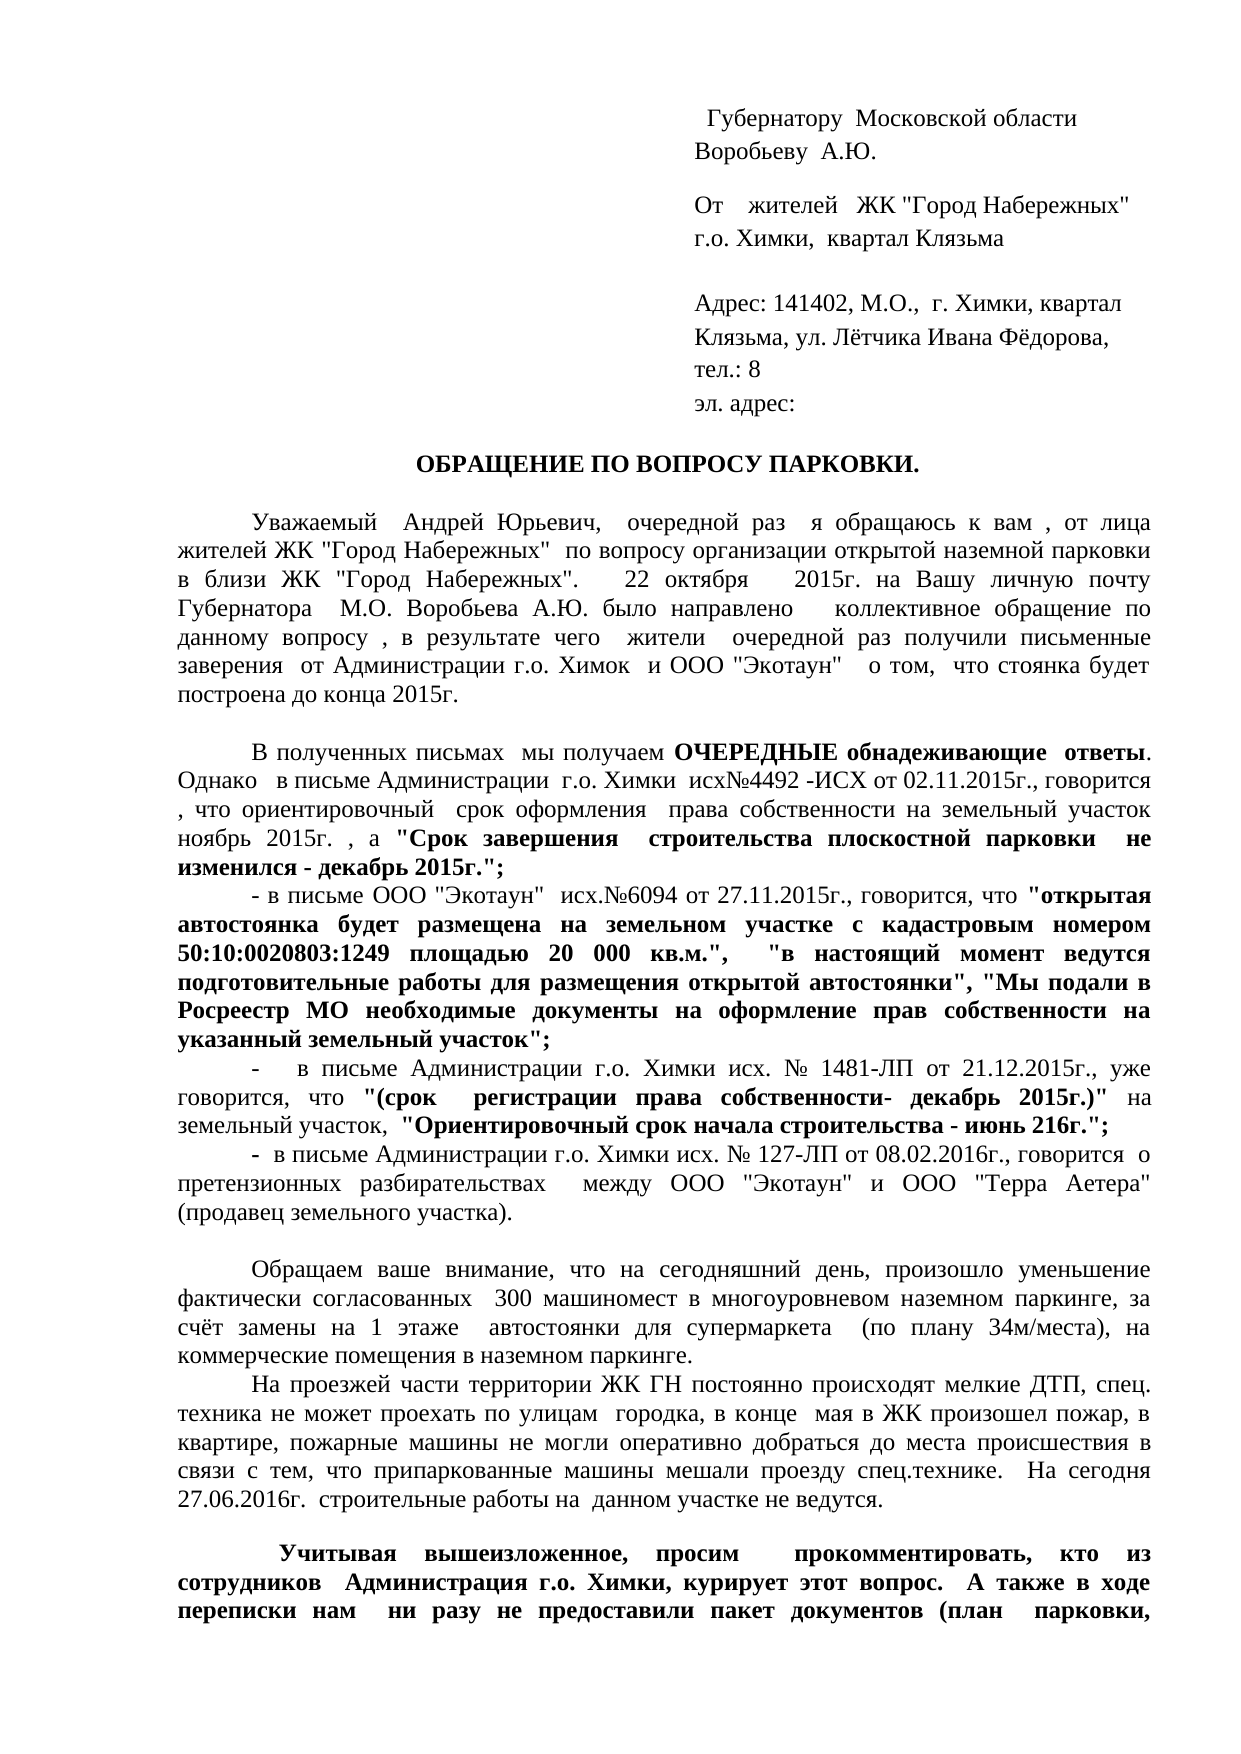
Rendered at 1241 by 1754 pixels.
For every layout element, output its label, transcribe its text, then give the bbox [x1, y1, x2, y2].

text Обращаем ваше внимание, что на сегодняшний день, произошло уменьшение фактически согласованных 300 машиномест в многоуровневом наземном паркинге, за счёт замены на 1 этаже автостоянки для супермаркета (по плану 34м/места), на коммерческие помещения в наземном паркинге. [177, 1254, 1152, 1369]
text Адрес: 141402, М.О., г. Химки, квартал Клязьма, ул. Лётчика Ивана Фёдорова, [694, 288, 1152, 350]
text От жителей ЖК "Город Набережных" г.о. Химки, квартал Клязьма [694, 190, 1152, 252]
text Губернатору Московской области Воробьеву А.Ю. [694, 103, 1152, 165]
text ОБРАЩЕНИЕ ПО ВОПРОСУ ПАРКОВКИ. [177, 449, 1152, 478]
text тел.: 8 [694, 354, 1152, 383]
text эл. адрес: [694, 388, 1152, 416]
text - в письме ООО "Экотаун" исх.№6094 от 27.11.2015г., говорится, что "открытая автостоянка будет размещена на земельном участке с кадастровым номером 50:10:0020803:1249 площадью 20 000 кв.м.", "в настоящий момент ведутся подготовительные работы для размещения открытой автостоянки", "Мы подали в Росреестр МО необходимые документы на оформление прав собственности на указанный земельный участок"; [177, 881, 1152, 1053]
text Уважаемый Андрей Юрьевич, очередной раз я обращаюсь к вам , от лица жителей ЖК "Город Набережных" по вопросу организации открытой наземной парковки в близи ЖК "Город Набережных". 22 октября 2015г. на Вашу личную почту Губернатора М.О. Воробьева А.Ю. было направлено коллективное обращение по данному вопросу , в результате чего жители очередной раз получили письменные заверения от Администрации г.о. Химок и ООО "Экотаун" о том, что стоянка будет построена до конца 2015г. [177, 507, 1152, 708]
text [177, 1538, 1152, 1624]
text В полученных письмах мы получаем ОЧЕРЕДНЫЕ обнадеживающие ответы. Однако в письме Администрации г.о. Химки исх№4492 -ИСХ от 02.11.2015г., говорится , что ориентировочный срок оформления права собственности на земельный участок ноябрь 2015г. , а "Срок завершения строительства плоскостной парковки не изменился - декабрь 2015г."; [177, 737, 1152, 881]
text - в письме Администрации г.о. Химки исх. № 1481-ЛП от 21.12.2015г., уже говорится, что "(срок регистрации права собственности- декабрь 2015г.)" на земельный участок, "Ориентировочный срок начала строительства - июнь 216г."; [177, 1053, 1152, 1139]
text - в письме Администрации г.о. Химки исх. № 127-ЛП от 08.02.2016г., говорится о претензионных разбирательствах между ООО "Экотаун" и ООО "Терра Аетера" (продавец земельного участка). [177, 1139, 1152, 1226]
text На проезжей части территории ЖК ГН постоянно происходят мелкие ДТП, спец. техника не может проехать по улицам городка, в конце мая в ЖК произошел пожар, в квартире, пожарные машины не могли оперативно добраться до места происшествия в связи с тем, что припаркованные машины мешали проезду спец.технике. На сегодня 27.06.2016г. строительные работы на данном участке не ведутся. [177, 1369, 1152, 1513]
